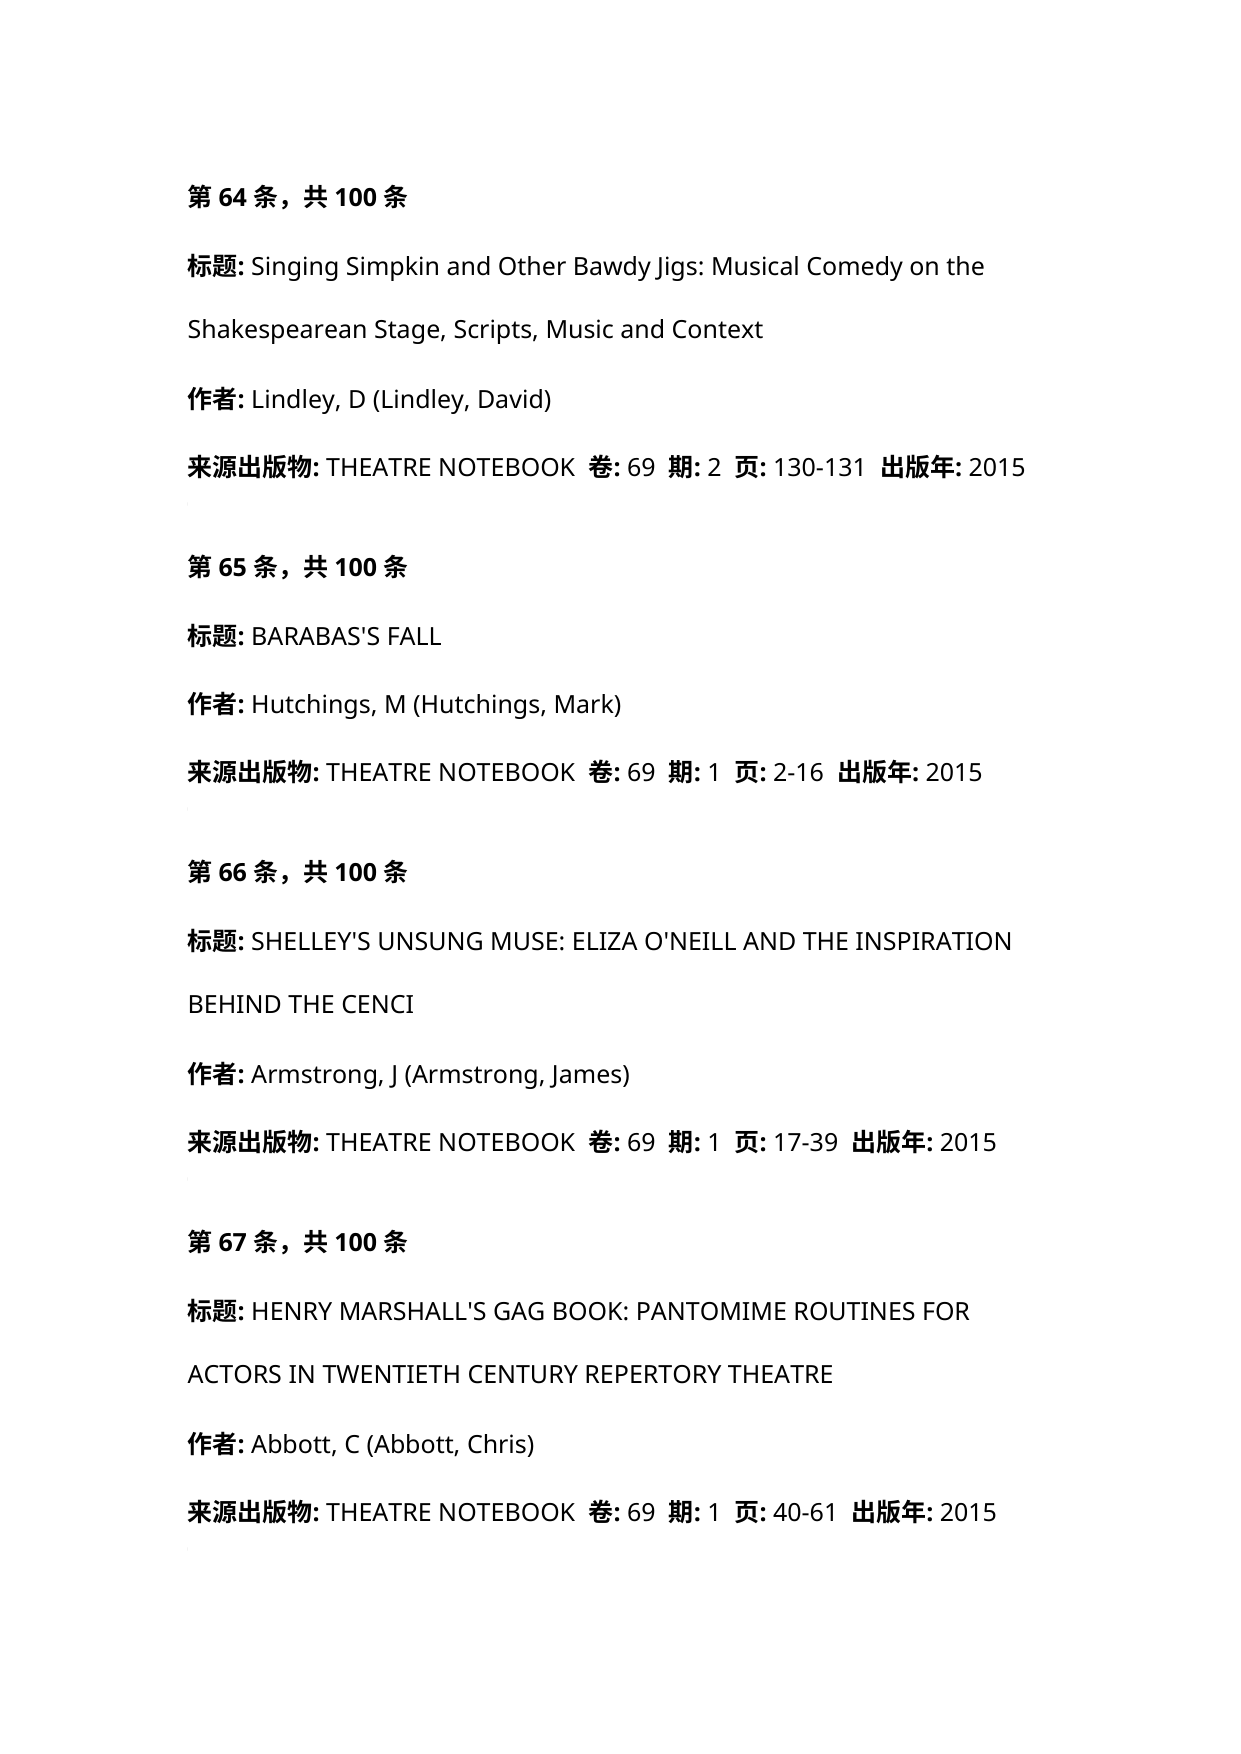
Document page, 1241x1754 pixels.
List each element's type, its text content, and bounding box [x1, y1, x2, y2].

table_header 第 67 条，共 100 条 [186, 1207, 1061, 1275]
table_cell 作者: Armstrong, J (Armstrong, James) [186, 1038, 1061, 1106]
table_cell 标题: SHELLEY'S UNSUNG MUSE: ELIZA O'NEILL AND THE INSPIRATION BEHIND THE CENCI [186, 905, 1061, 1038]
table_cell 作者: Lindley, D (Lindley, David) [186, 363, 1061, 431]
table_cell 标题: HENRY MARSHALL'S GAG BOOK: PANTOMIME ROUTINES FOR ACTORS IN TWENTIETH CENTURY REPERTORY THEATRE [186, 1275, 1061, 1408]
table_cell 来源出版物: THEATRE NOTEBOOK 卷: 69 期: 1 页: 2-16 出版年: 2015 [186, 736, 1061, 804]
table_header 第 65 条，共 100 条 [186, 532, 1061, 600]
table_cell 作者: Abbott, C (Abbott, Chris) [186, 1408, 1061, 1476]
table_header 第 64 条，共 100 条 [186, 162, 1061, 230]
table_cell 作者: Hutchings, M (Hutchings, Mark) [186, 668, 1061, 736]
table_cell 来源出版物: THEATRE NOTEBOOK 卷: 69 期: 1 页: 40-61 出版年: 2015 [186, 1476, 1061, 1544]
table_cell 来源出版物: THEATRE NOTEBOOK 卷: 69 期: 2 页: 130-131 出版年: 2015 [186, 431, 1061, 499]
table_cell 标题: Singing Simpkin and Other Bawdy Jigs: Musical Comedy on the Shakespearean Stage, Scripts, Music and Context [186, 230, 1061, 363]
table_cell 标题: BARABAS'S FALL [186, 600, 1061, 668]
table_header 第 66 条，共 100 条 [186, 837, 1061, 905]
table_cell 来源出版物: THEATRE NOTEBOOK 卷: 69 期: 1 页: 17-39 出版年: 2015 [186, 1106, 1061, 1174]
